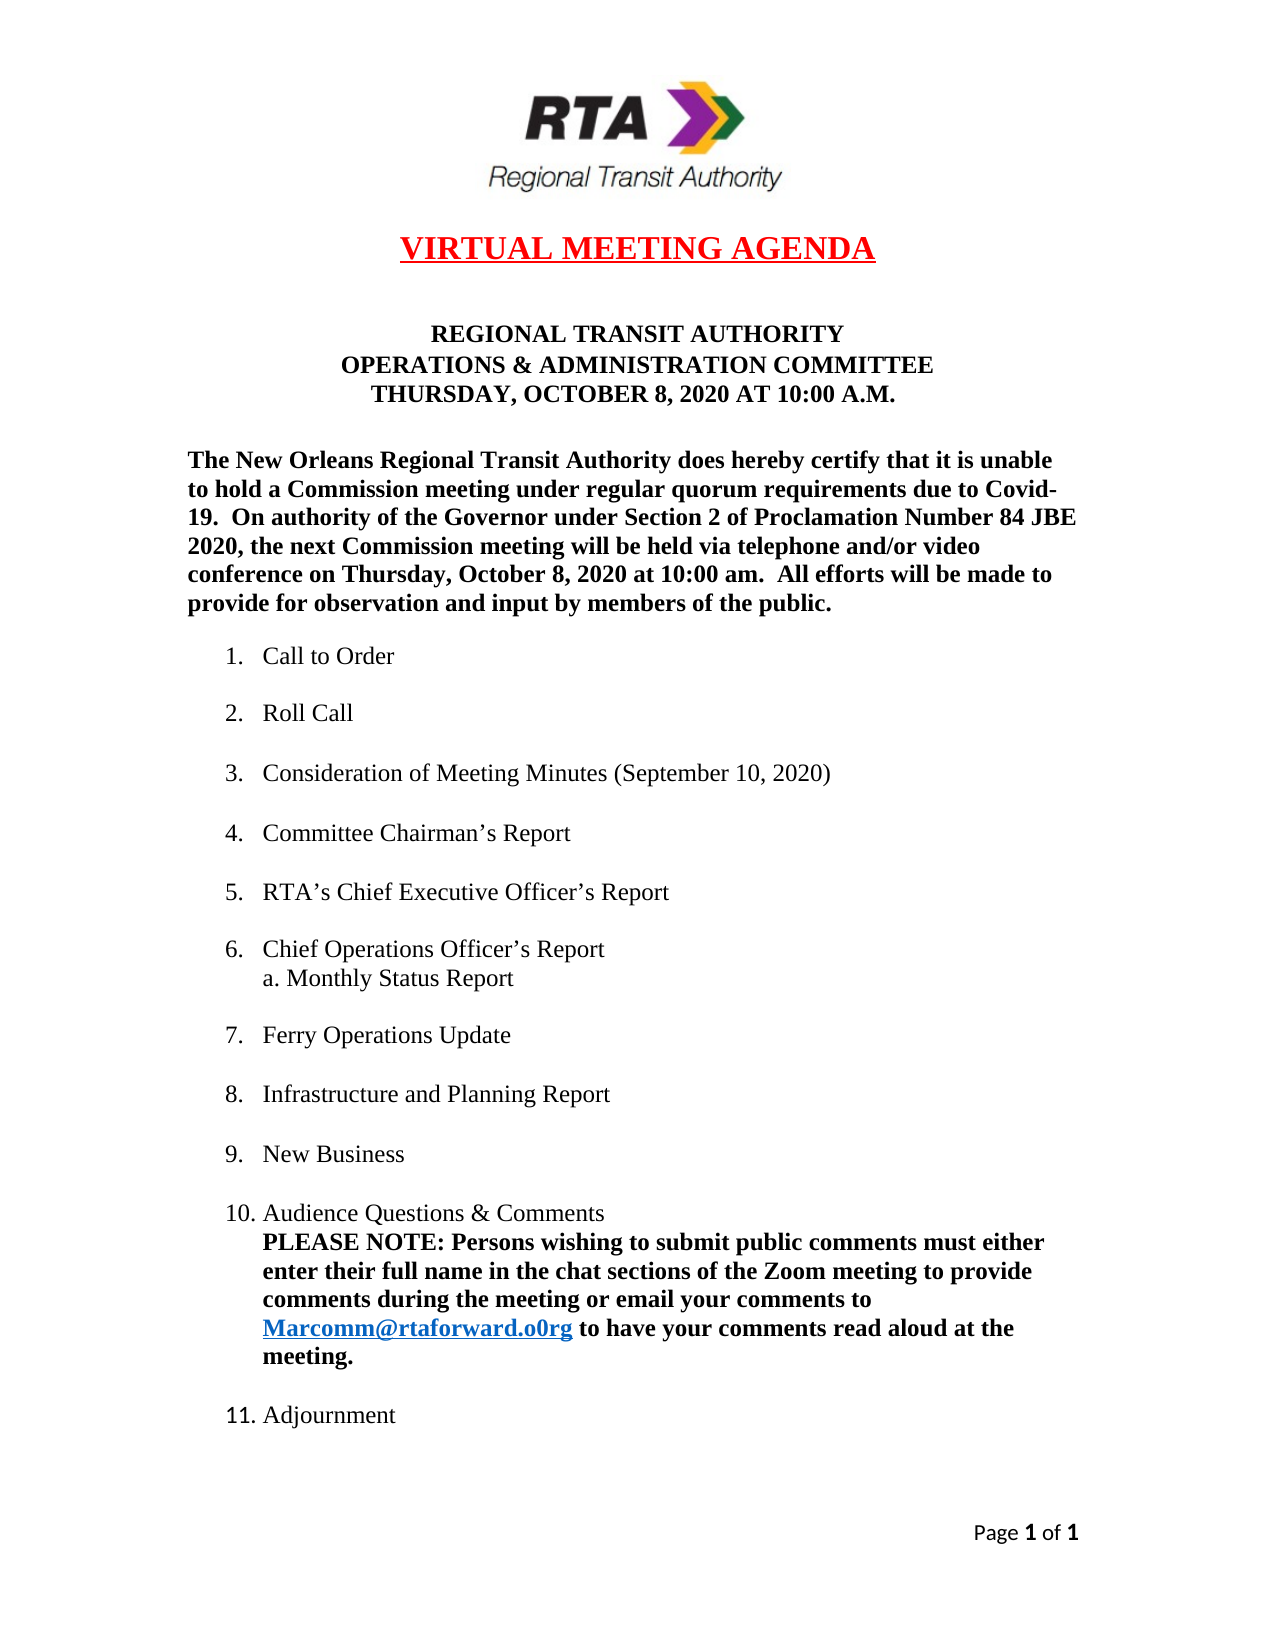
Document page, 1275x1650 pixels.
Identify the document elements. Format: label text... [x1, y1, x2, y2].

text OPERATIONS & ADMINISTRATION COMMITTEE [196, 350, 1079, 379]
list Chief Operations Officer’s Report [225, 935, 1079, 963]
list a. Monthly Status Report [262, 963, 1079, 992]
list Roll Call [225, 699, 1079, 727]
list Audience Questions & Comments [225, 1199, 1079, 1227]
list Committee Chairman’s Report [225, 818, 1079, 847]
list PLEASE NOTE: Persons wishing to submit public comments must either enter their full name in the chat sections of the Zoom meeting to provide comments during the meeting or email your comments to Marcomm@rtaforward.o0rg to have your comments read aloud at the meeting. [262, 1227, 1079, 1370]
picture [475, 75, 792, 200]
list Call to Order [225, 642, 1079, 670]
text REGIONAL TRANSIT AUTHORITY [196, 319, 1079, 348]
list Infrastructure and Planning Report [225, 1080, 1079, 1108]
list Consideration of Meeting Minutes (September 10, 2020) [225, 758, 1079, 787]
list Ferry Operations Update [225, 1021, 1079, 1049]
list Adjournment [225, 1399, 1079, 1429]
subtitle VIRTUAL MEETING AGENDA [196, 228, 1079, 266]
list New Business [225, 1139, 1079, 1168]
text The New Orleans Regional Transit Authority does hereby certify that it is unable to hold a Commission meeting under regular quorum requirements due to Covid-19. On authority of the Governor under Section 2 of Proclamation Number 84 JBE 2020, the next Commission meeting will be held via telephone and/or video conference on Thursday, October 8, 2020 at 10:00 am. All efforts will be made to provide for observation and input by members of the public. [187, 446, 1079, 617]
list RTA’s Chief Executive Officer’s Report [225, 878, 1079, 906]
text THURSDAY, OCTOBER 8, 2020 AT 10:00 A.M. [187, 379, 1079, 408]
